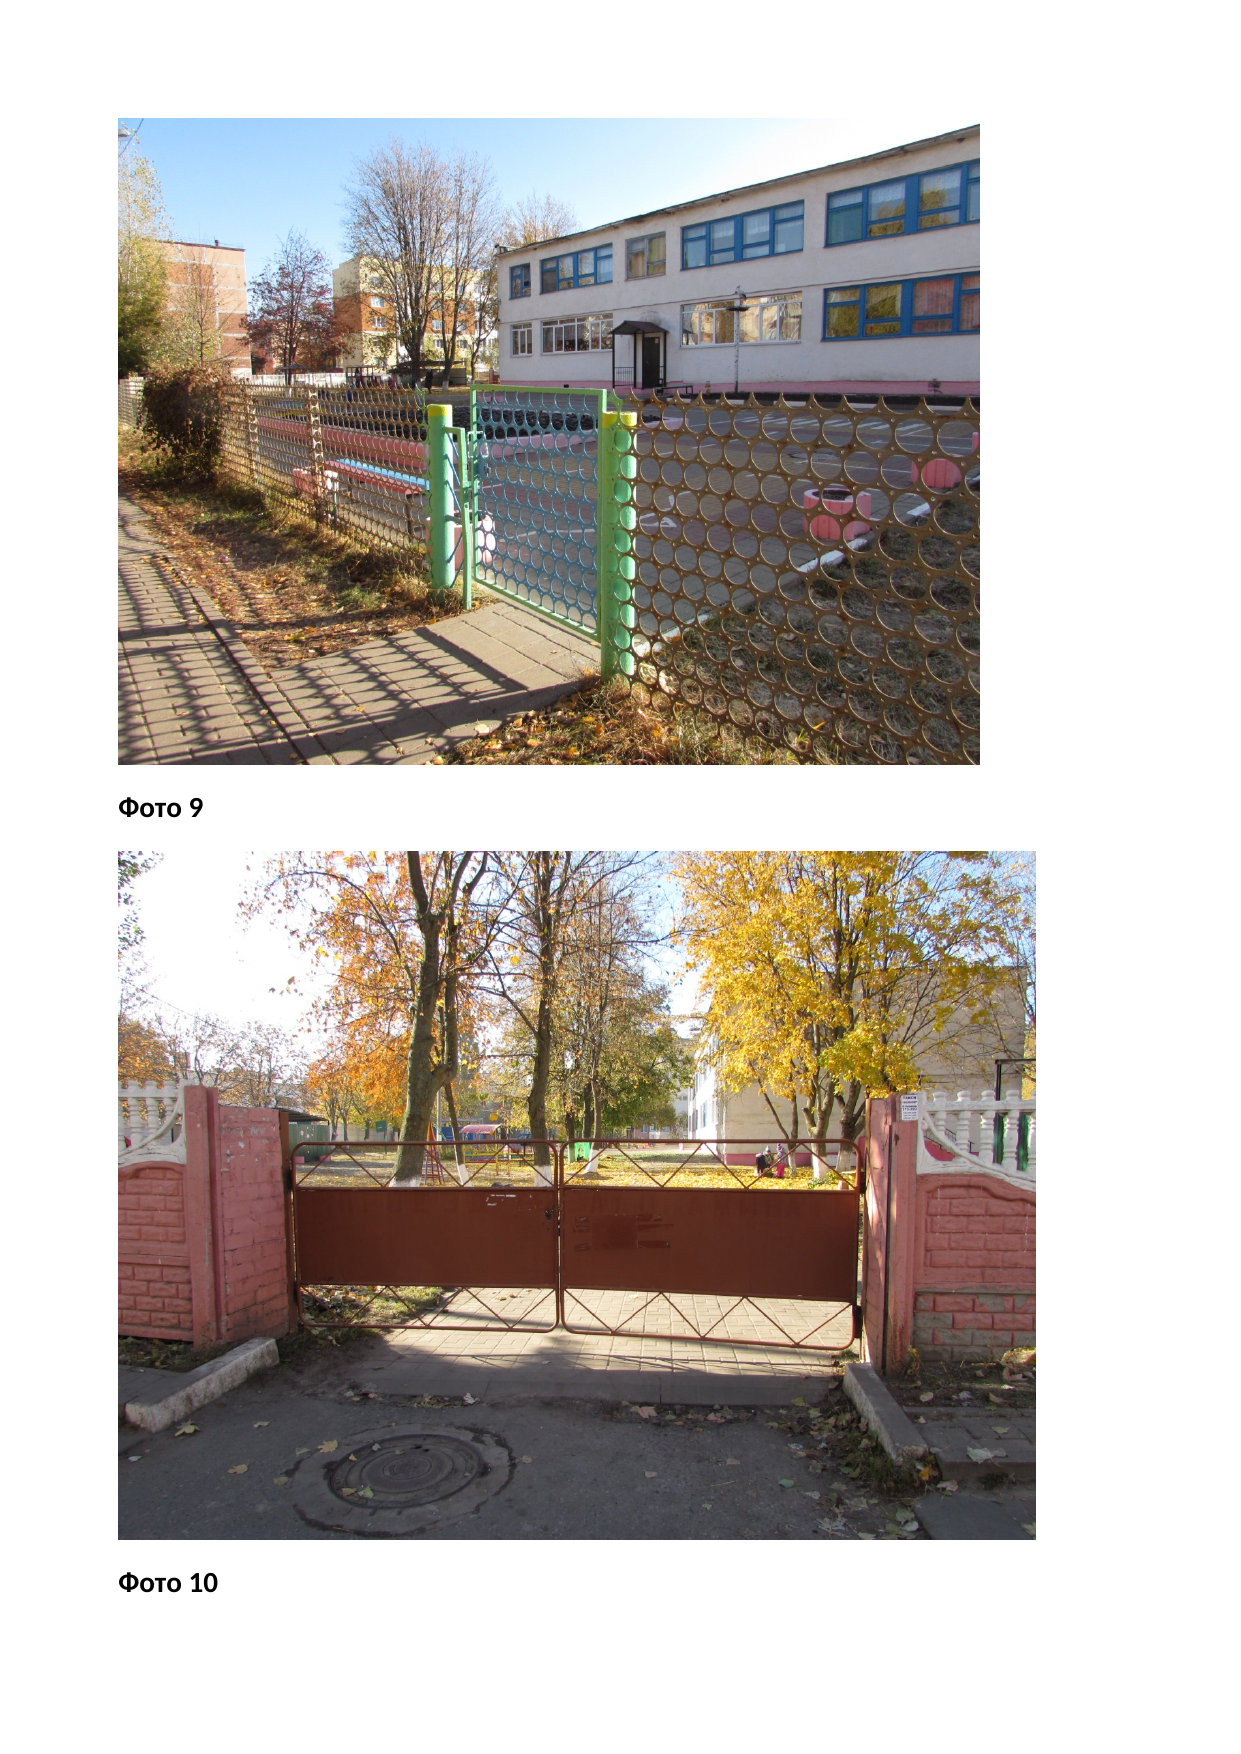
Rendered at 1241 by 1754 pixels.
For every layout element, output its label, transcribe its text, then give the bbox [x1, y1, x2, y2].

picture [118, 851, 1036, 1540]
picture [118, 118, 980, 765]
text Фото 9 [118, 789, 1181, 825]
text Фото 10 [118, 1564, 1181, 1600]
